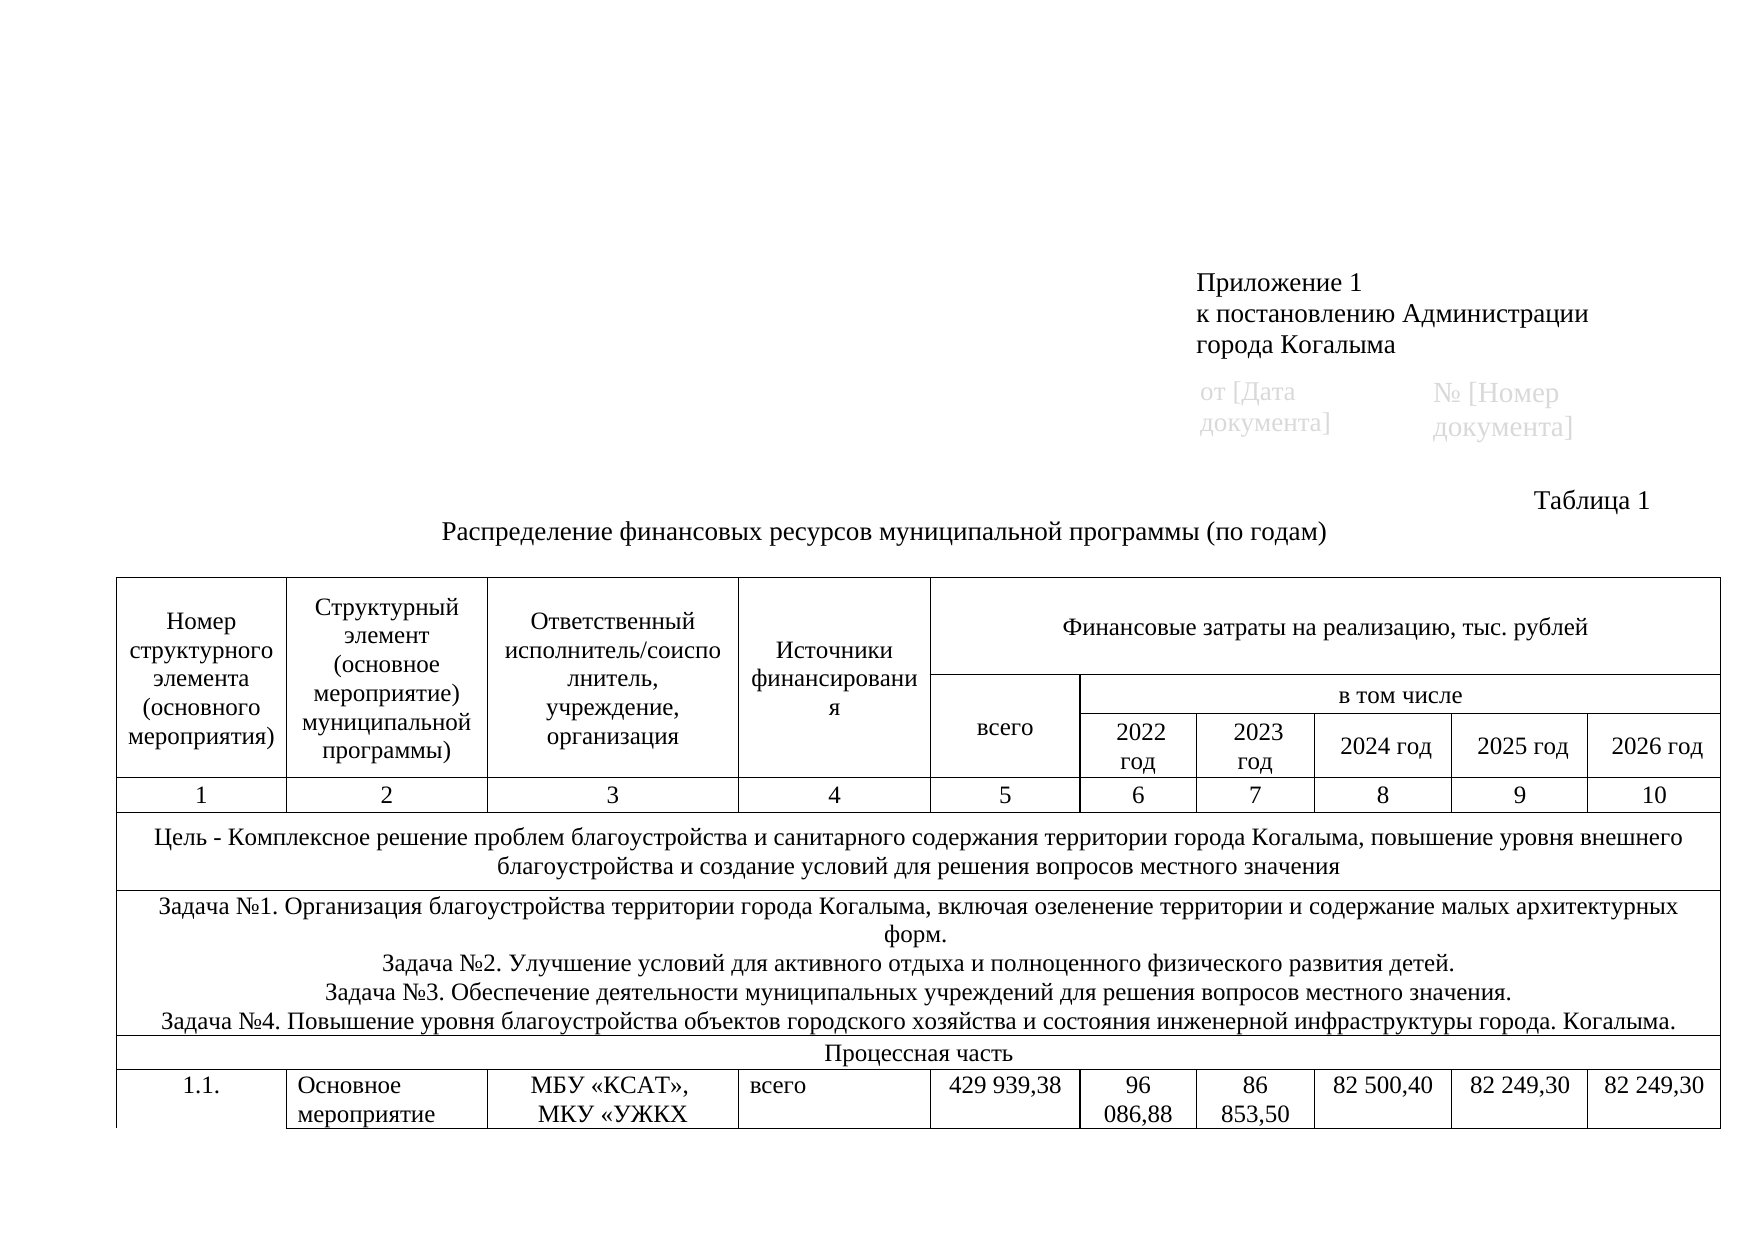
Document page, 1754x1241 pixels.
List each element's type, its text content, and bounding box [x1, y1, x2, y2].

table_cell 96 086,88 [1081, 1070, 1196, 1127]
table_cell всего [739, 1070, 930, 1127]
table_cell 2022 год [1081, 714, 1196, 777]
table_cell Цель - Комплексное решение проблем благоустройства и санитарного содержания территории города Когалыма, повышение уровня внешнего благоустройства и создание условий для решения вопросов местного значения [117, 813, 1720, 890]
table_header Финансовые затраты на реализацию, тыс. рублей [931, 578, 1720, 674]
text города Когалыма [1004, 328, 1680, 359]
table_cell 2026 год [1588, 714, 1720, 777]
table_cell 2024 год [1315, 714, 1451, 777]
table_cell 82 249,30 [1452, 1070, 1587, 1127]
table_cell 6 [1081, 778, 1196, 812]
table_cell 2023 год [1197, 714, 1314, 777]
table_header Ответственный исполнитель/соисполнитель, учреждение, организация [488, 578, 738, 777]
text Таблица 1 [118, 484, 1651, 515]
table_cell 4 [739, 778, 930, 812]
table_cell 3 [488, 778, 738, 812]
table_cell 429 939,38 [931, 1070, 1079, 1127]
table_cell 86 853,50 [1197, 1070, 1314, 1127]
table_cell 10 [1588, 778, 1720, 812]
table_cell 82 500,40 [1315, 1070, 1451, 1127]
table_header Номер структурного элемента (основного мероприятия) [117, 578, 286, 777]
table_cell 1.1. [117, 1070, 286, 1127]
table_cell 5 [931, 778, 1079, 812]
table_header № [Номер документа] [1422, 375, 1632, 442]
table_cell МБУ «КСАТ», МКУ «УЖКХ г.Когалыма», ОАиГ [488, 1070, 738, 1127]
table_cell Процессная часть [117, 1036, 1720, 1069]
table_cell 82 249,30 [1588, 1070, 1720, 1127]
table_header от [Дата документа] [1189, 375, 1422, 442]
table_header Структурный элемент (основное мероприятие) муниципальной программы) [287, 578, 487, 777]
table_cell Задача №1. Организация благоустройства территории города Когалыма, включая озеленение территории и содержание малых архитектурных форм. Задача №2. Улучшение условий для активного отдыха и полноценного физического развития детей. Задача №3. Обеспечение деятельности муниципальных учреждений для решения вопросов местного значения. Задача №4. Повышение уровня благоустройства объектов городского хозяйства и состояния инженерной инфраструктуры города. Когалыма. [117, 891, 1720, 1034]
table_cell 8 [1315, 778, 1451, 812]
table_cell 7 [1197, 778, 1314, 812]
table_cell в том числе [1081, 675, 1720, 713]
text Приложение 1 [1004, 266, 1651, 297]
table_cell 2 [287, 778, 487, 812]
table_cell 2025 год [1452, 714, 1587, 777]
table_cell 9 [1452, 778, 1587, 812]
table_header Источники финансирования [739, 578, 930, 777]
text Распределение финансовых ресурсов муниципальной программы (по годам) [118, 515, 1651, 546]
table_cell 1 [117, 778, 286, 812]
table_cell всего [931, 675, 1079, 777]
text к постановлению Администрации [1004, 297, 1680, 328]
